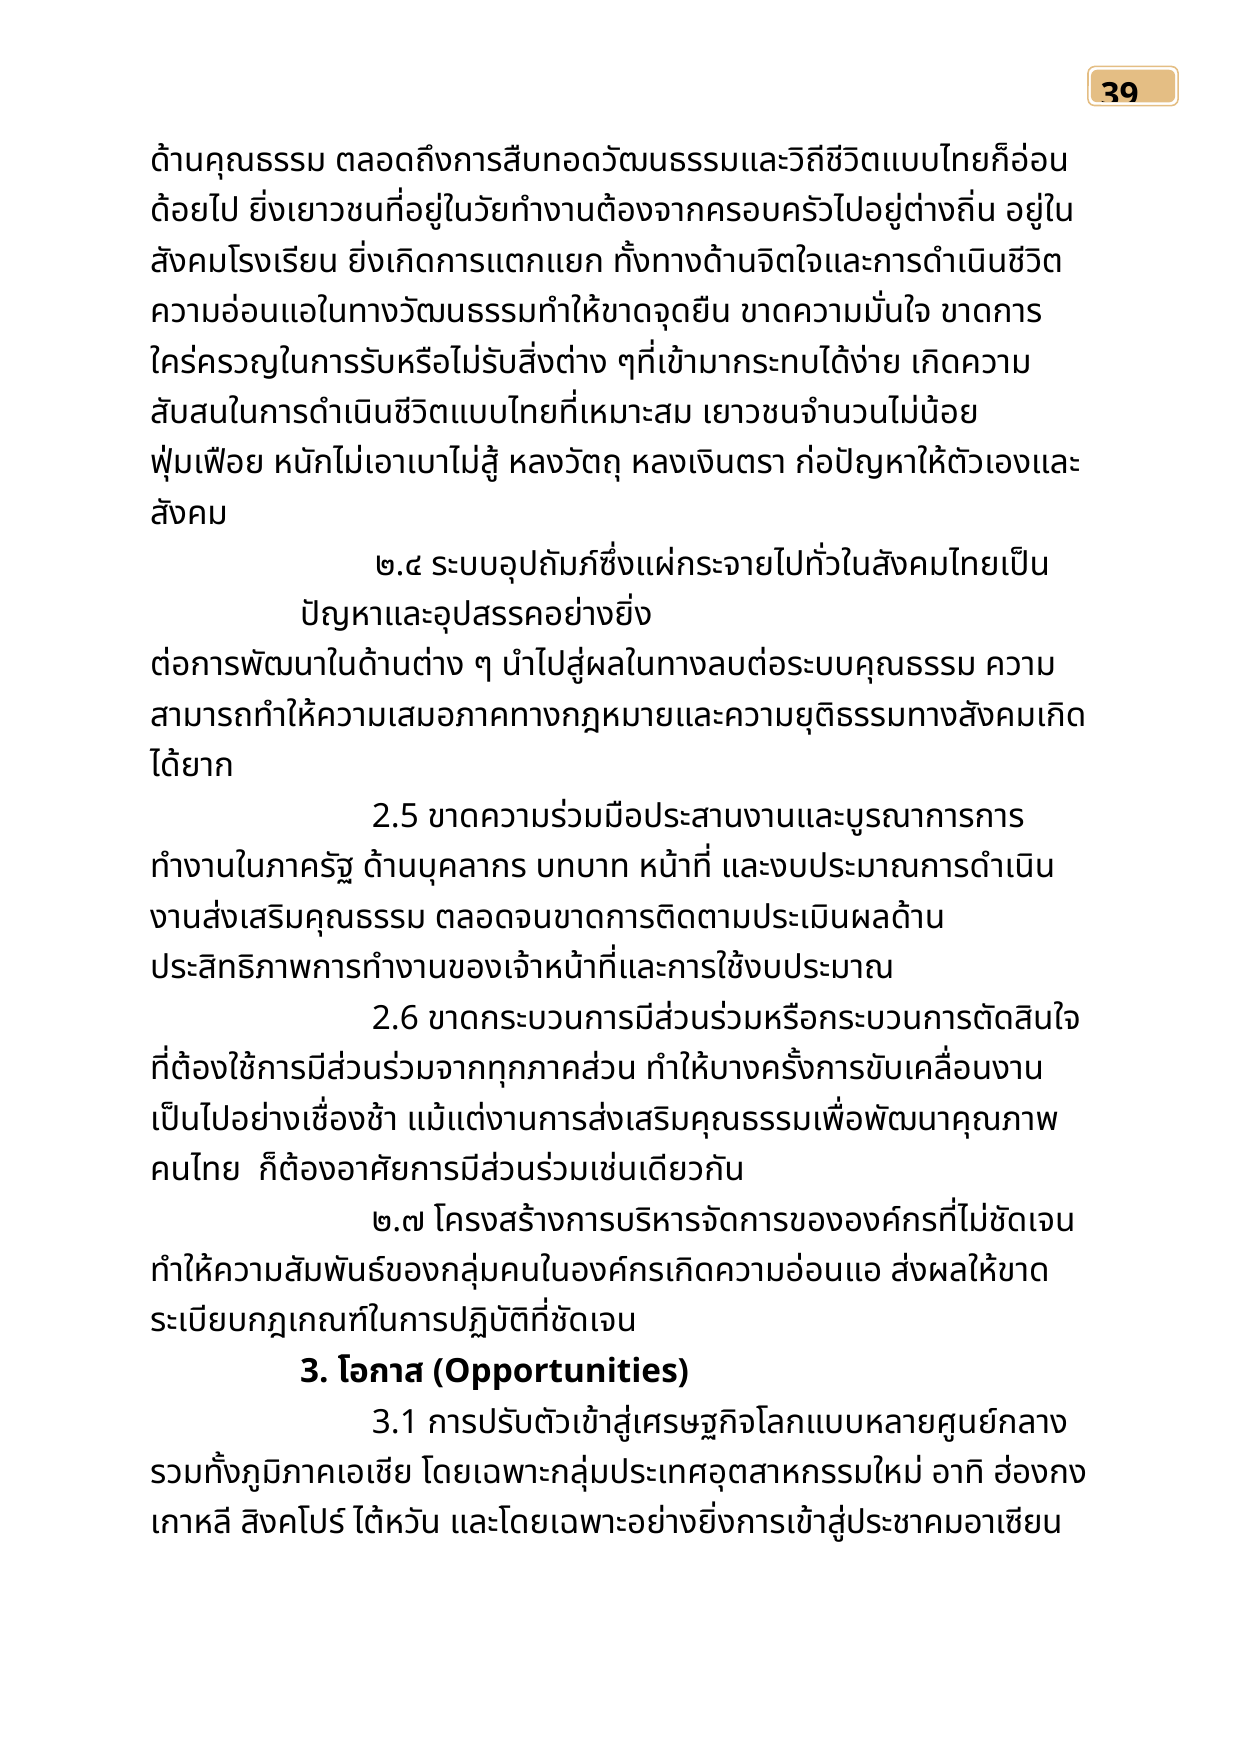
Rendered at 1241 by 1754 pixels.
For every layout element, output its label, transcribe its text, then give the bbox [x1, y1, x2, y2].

text ๒.๗ โครงสร้างการบริหารจัดการขององค์กรที่ไม่ชัดเจน ทำให้ความสัมพันธ์ของกลุ่มคนในองค์กรเกิดความอ่อนแอ ส่งผลให้ขาดระเบียบกฎเกณฑ์ในการปฏิบัติที่ชัดเจน [150, 1195, 1090, 1347]
text 2.6 ขาดกระบวนการมีส่วนร่วมหรือกระบวนการตัดสินใจที่ต้องใช้การมีส่วนร่วมจากทุกภาคส่วน ทำให้บางครั้งการขับเคลื่อนงานเป็นไปอย่างเชื่องช้า แม้แต่งานการส่งเสริมคุณธรรมเพื่อพัฒนาคุณภาพคนไทย ก็ต้องอาศัยการมีส่วนร่วมเช่นเดียวกัน [150, 993, 1090, 1195]
text 3. โอกาส (Opportunities) [150, 1347, 1090, 1397]
text 2.5 ขาดความร่วมมือประสานงานและบูรณาการการทำงานในภาครัฐ ด้านบุคลากร บทบาท หน้าที่ และงบประมาณการดำเนินงานส่งเสริมคุณธรรม ตลอดจนขาดการติดตามประเมินผลด้านประสิทธิภาพการทำงานของเจ้าหน้าที่และการใช้งบประมาณ [150, 792, 1090, 993]
text ต่อการพัฒนาในด้านต่าง ๆ นำไปสู่ผลในทางลบต่อระบบคุณธรรม ความสามารถทำให้ความเสมอภาคทางกฎหมายและความยุติธรรมทางสังคมเกิดได้ยาก [150, 640, 1090, 792]
text ๒.๔ ระบบอุปถัมภ์ซึ่งแผ่กระจายไปทั่วในสังคมไทยเป็นปัญหาและอุปสรรคอย่างยิ่ง [300, 539, 1090, 640]
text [150, 1397, 1090, 1549]
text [150, 136, 1090, 539]
